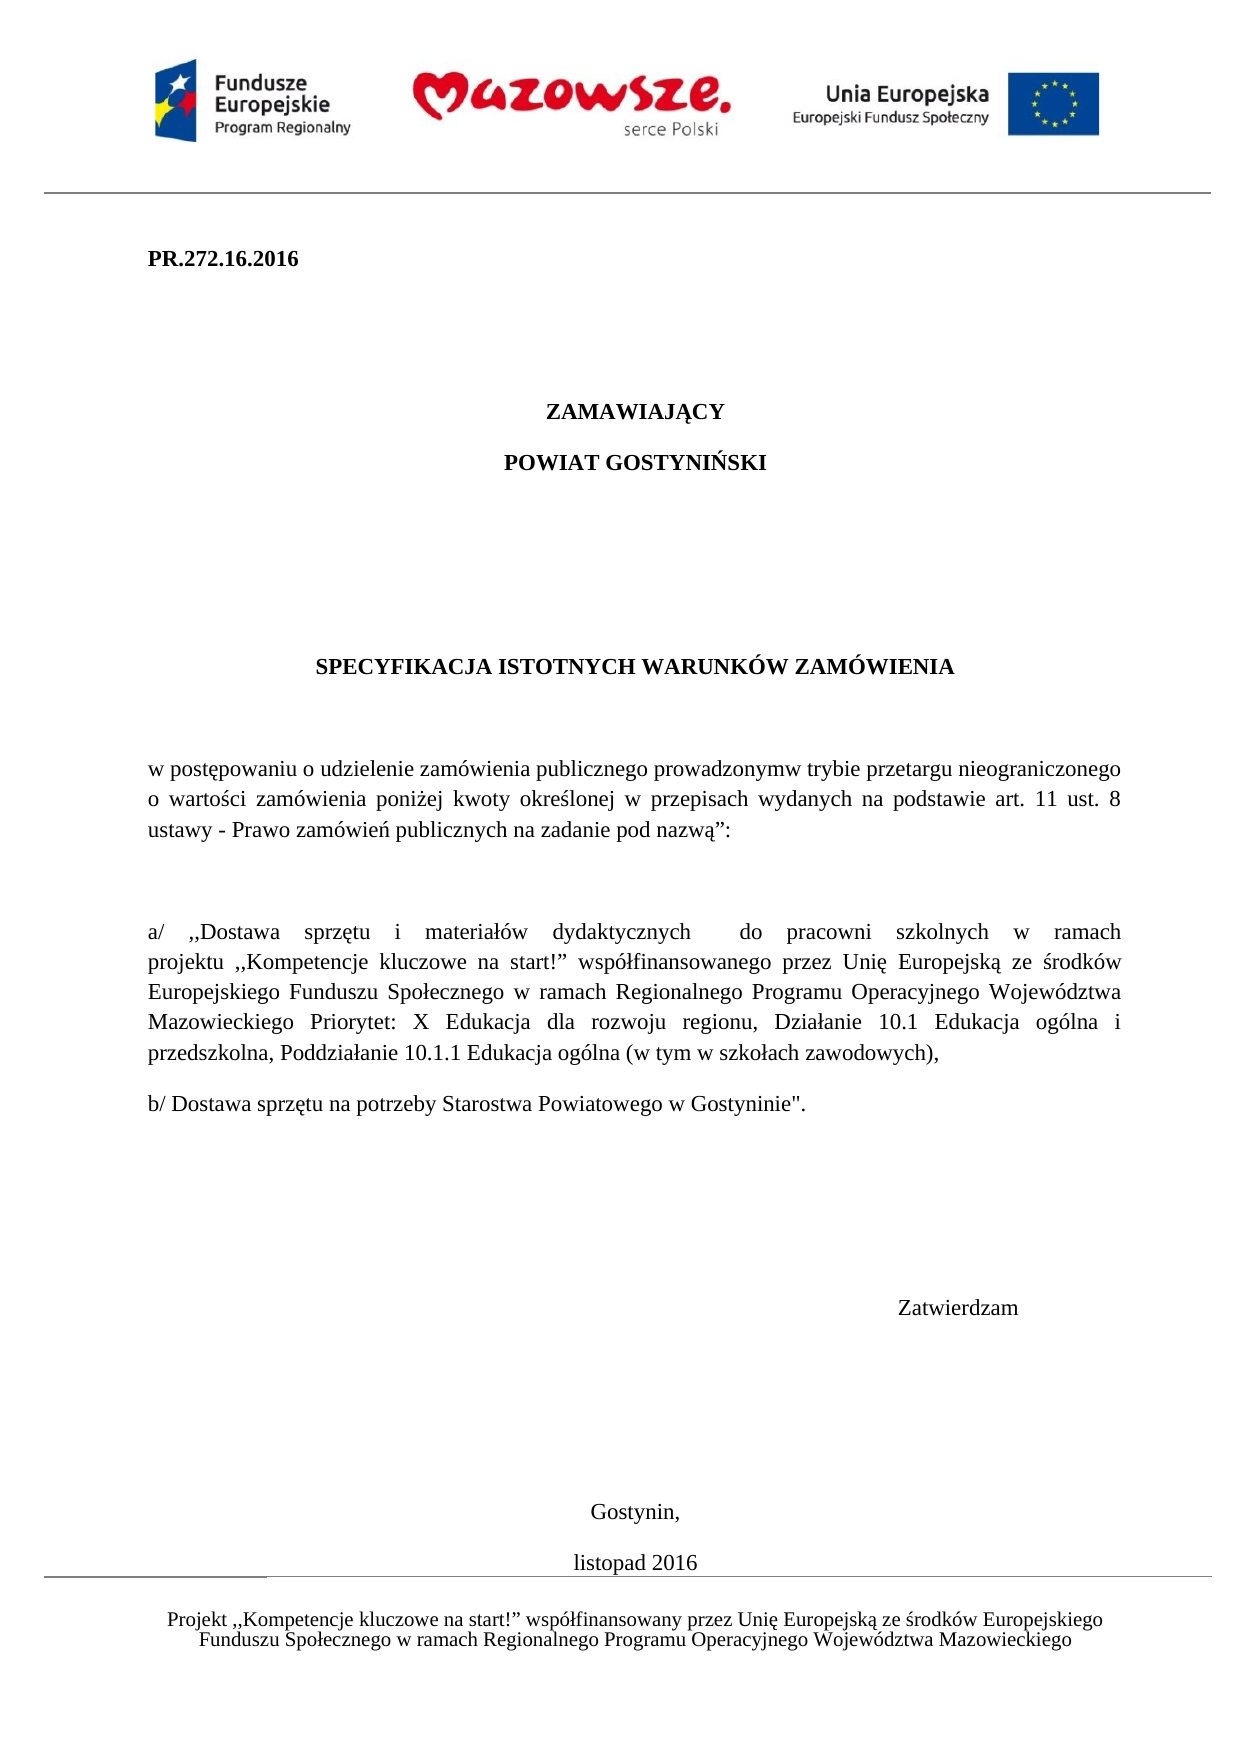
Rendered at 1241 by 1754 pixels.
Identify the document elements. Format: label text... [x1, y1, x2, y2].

picture [155, 59, 1100, 142]
text a/ ,,Dostawa sprzętu i materiałów dydaktycznych do pracowni szkolnych w ramach projektu ,,Kompetencje kluczowe na start!” współfinansowanego przez Unię Europejską ze środków Europejskiego Funduszu Społecznego w ramach Regionalnego Programu Operacyjnego Województwa Mazowieckiego Priorytet: X Edukacja dla rozwoju regionu, Działanie 10.1 Edukacja ogólna i przedszkolna, Poddziałanie 10.1.1 Edukacja ogólna (w tym w szkołach zawodowych), [148, 918, 1123, 1065]
text POWIAT GOSTYNIŃSKI [148, 449, 1123, 475]
text PR.272.16.2016 [148, 245, 1123, 271]
text SPECYFIKACJA ISTOTNYCH WARUNKÓW ZAMÓWIENIA [148, 653, 1123, 679]
text Gostynin, [148, 1498, 1123, 1524]
text b/ Dostawa sprzętu na potrzeby Starostwa Powiatowego w Gostyninie". [148, 1089, 1123, 1116]
text w postępowaniu o udzielenie zamówienia publicznego prowadzonymw trybie przetargu nieograniczonego o wartości zamówienia poniżej kwoty określonej w przepisach wydanych na podstawie art. 11 ust. 8 ustawy - Prawo zamówień publicznych na zadanie pod nazwą”: [148, 755, 1123, 842]
text ZAMAWIAJĄCY [148, 398, 1123, 424]
text Zatwierdzam [823, 1294, 1123, 1320]
text listopad 2016 [148, 1549, 1123, 1575]
